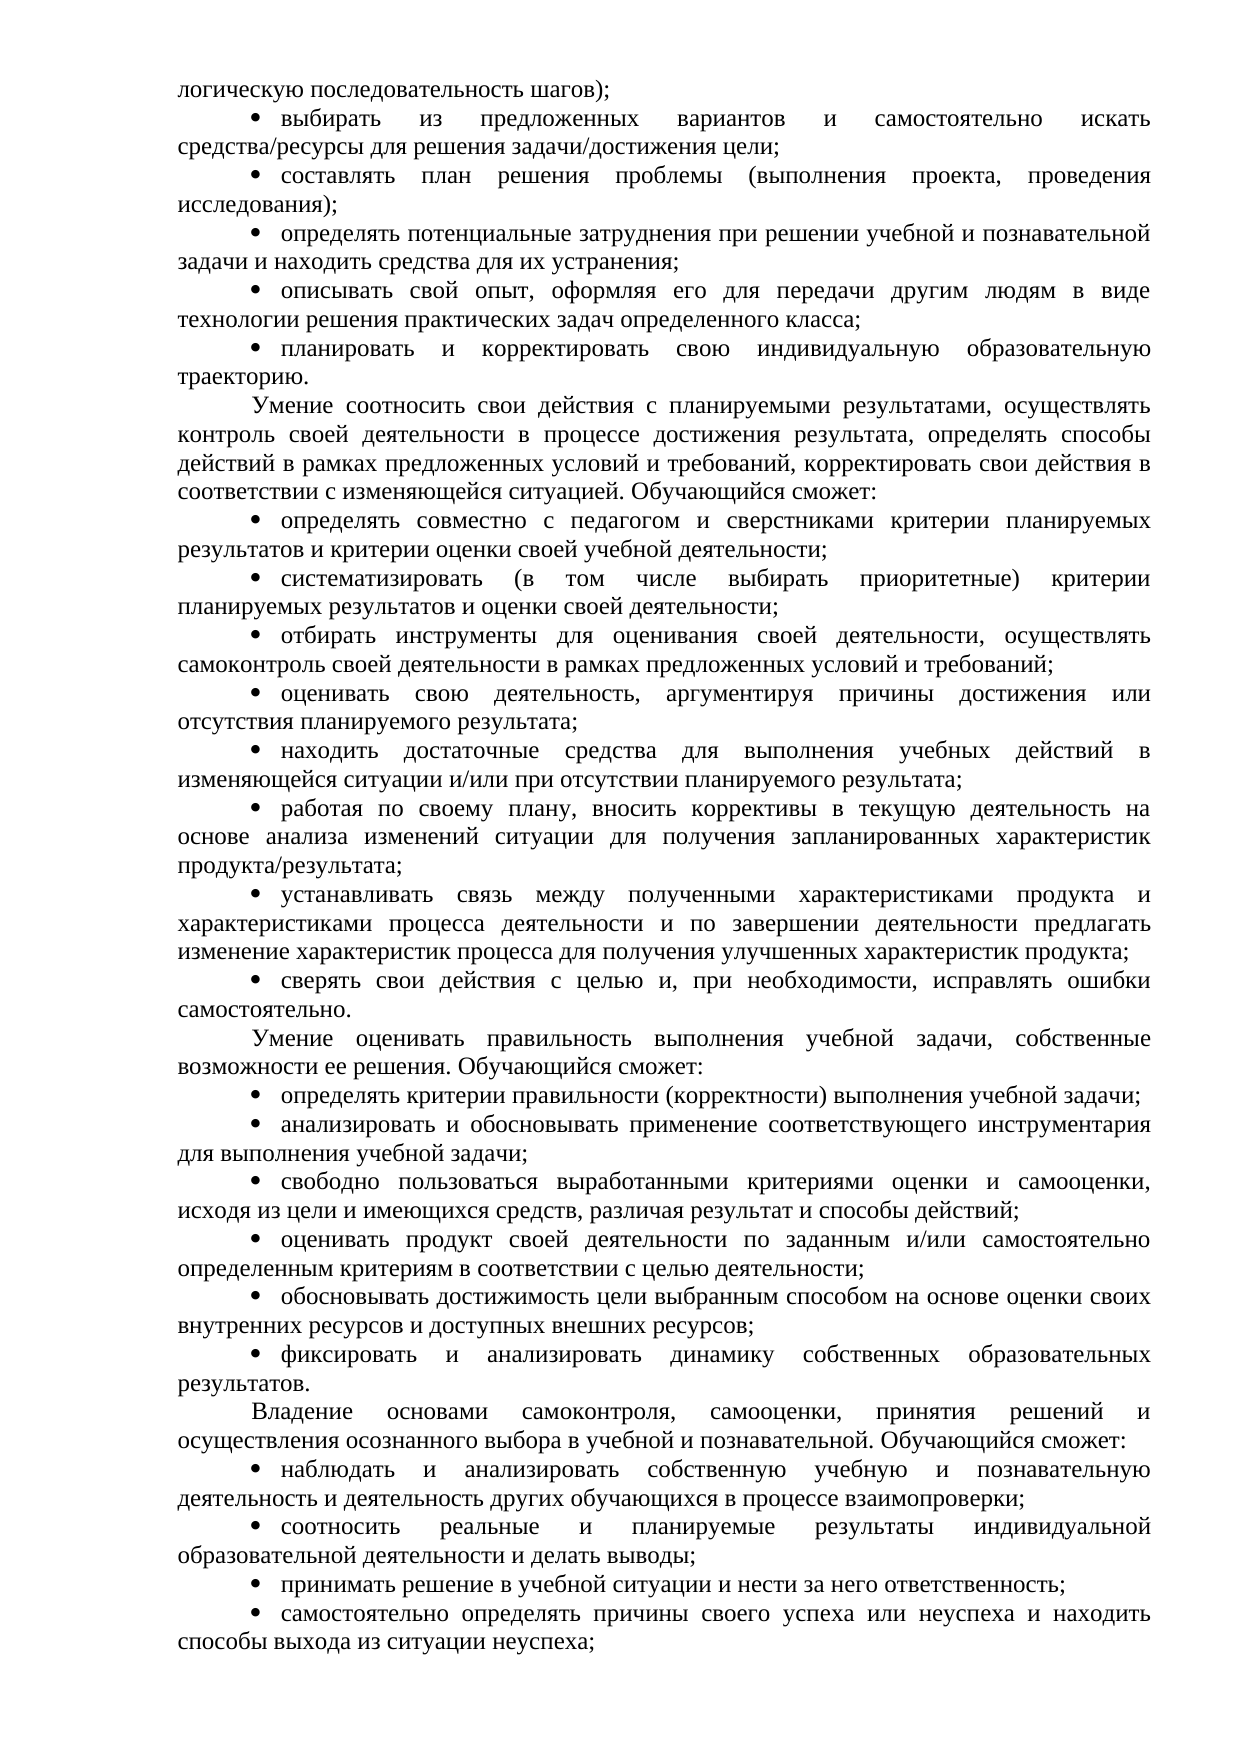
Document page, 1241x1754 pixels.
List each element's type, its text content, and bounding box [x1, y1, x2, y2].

list находить достаточные средства для выполнения учебных действий в изменяющейся ситуации и/или при отсутствии планируемого результата; [177, 735, 1152, 793]
list сверять свои действия с целью и, при необходимости, исправлять ошибки самостоятельно. [177, 965, 1152, 1023]
list оценивать свою деятельность, аргументируя причины достижения или отсутствия планируемого результата; [177, 678, 1152, 735]
list устанавливать связь между полученными характеристиками продукта и характеристиками процесса деятельности и по завершении деятельности предлагать изменение характеристик процесса для получения улучшенных характеристик продукта; [177, 879, 1152, 965]
list определять критерии правильности (корректности) выполнения учебной задачи; [177, 1080, 1152, 1109]
list свободно пользоваться выработанными критериями оценки и самооценки, исходя из цели и имеющихся средств, различая результат и способы действий; [177, 1166, 1152, 1224]
list работая по своему плану, вносить коррективы в текущую деятельность на основе анализа изменений ситуации для получения запланированных характеристик продукта/результата; [177, 793, 1152, 879]
list составлять план решения проблемы (выполнения проекта, проведения исследования); [177, 160, 1152, 218]
text Умение соотносить свои действия с планируемыми результатами, осуществлять контроль своей деятельности в процессе достижения результата, определять способы действий в рамках предложенных условий и требований, корректировать свои действия в соответствии с изменяющейся ситуацией. Обучающийся сможет: [177, 390, 1152, 505]
list оценивать продукт своей деятельности по заданным и/или самостоятельно определенным критериям в соответствии с целью деятельности; [177, 1224, 1152, 1281]
list отбирать инструменты для оценивания своей деятельности, осуществлять самоконтроль своей деятельности в рамках предложенных условий и требований; [177, 620, 1152, 678]
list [177, 74, 1152, 103]
list описывать свой опыт, оформляя его для передачи другим людям в виде технологии решения практических задач определенного класса; [177, 275, 1152, 333]
list определять совместно с педагогом и сверстниками критерии планируемых результатов и критерии оценки своей учебной деятельности; [177, 505, 1152, 563]
list планировать и корректировать свою индивидуальную образовательную траекторию. [177, 333, 1152, 390]
list обосновывать достижимость цели выбранным способом на основе оценки своих внутренних ресурсов и доступных внешних ресурсов; [177, 1281, 1152, 1339]
list фиксировать и анализировать динамику собственных образовательных результатов. [177, 1339, 1152, 1396]
list наблюдать и анализировать собственную учебную и познавательную деятельность и деятельность других обучающихся в процессе взаимопроверки; [177, 1454, 1152, 1511]
list анализировать и обосновывать применение соответствующего инструментария для выполнения учебной задачи; [177, 1109, 1152, 1166]
list выбирать из предложенных вариантов и самостоятельно искать средства/ресурсы для решения задачи/достижения цели; [177, 103, 1152, 160]
list соотносить реальные и планируемые результаты индивидуальной образовательной деятельности и делать выводы; [177, 1511, 1152, 1569]
list самостоятельно определять причины своего успеха или неуспеха и находить способы выхода из ситуации неуспеха; [177, 1598, 1152, 1655]
list систематизировать (в том числе выбирать приоритетные) критерии планируемых результатов и оценки своей деятельности; [177, 563, 1152, 620]
list принимать решение в учебной ситуации и нести за него ответственность; [177, 1569, 1152, 1598]
text Владение основами самоконтроля, самооценки, принятия решений и осуществления осознанного выбора в учебной и познавательной. Обучающийся сможет: [177, 1396, 1152, 1454]
list определять потенциальные затруднения при решении учебной и познавательной задачи и находить средства для их устранения; [177, 218, 1152, 275]
text Умение оценивать правильность выполнения учебной задачи, собственные возможности ее решения. Обучающийся сможет: [177, 1023, 1152, 1080]
